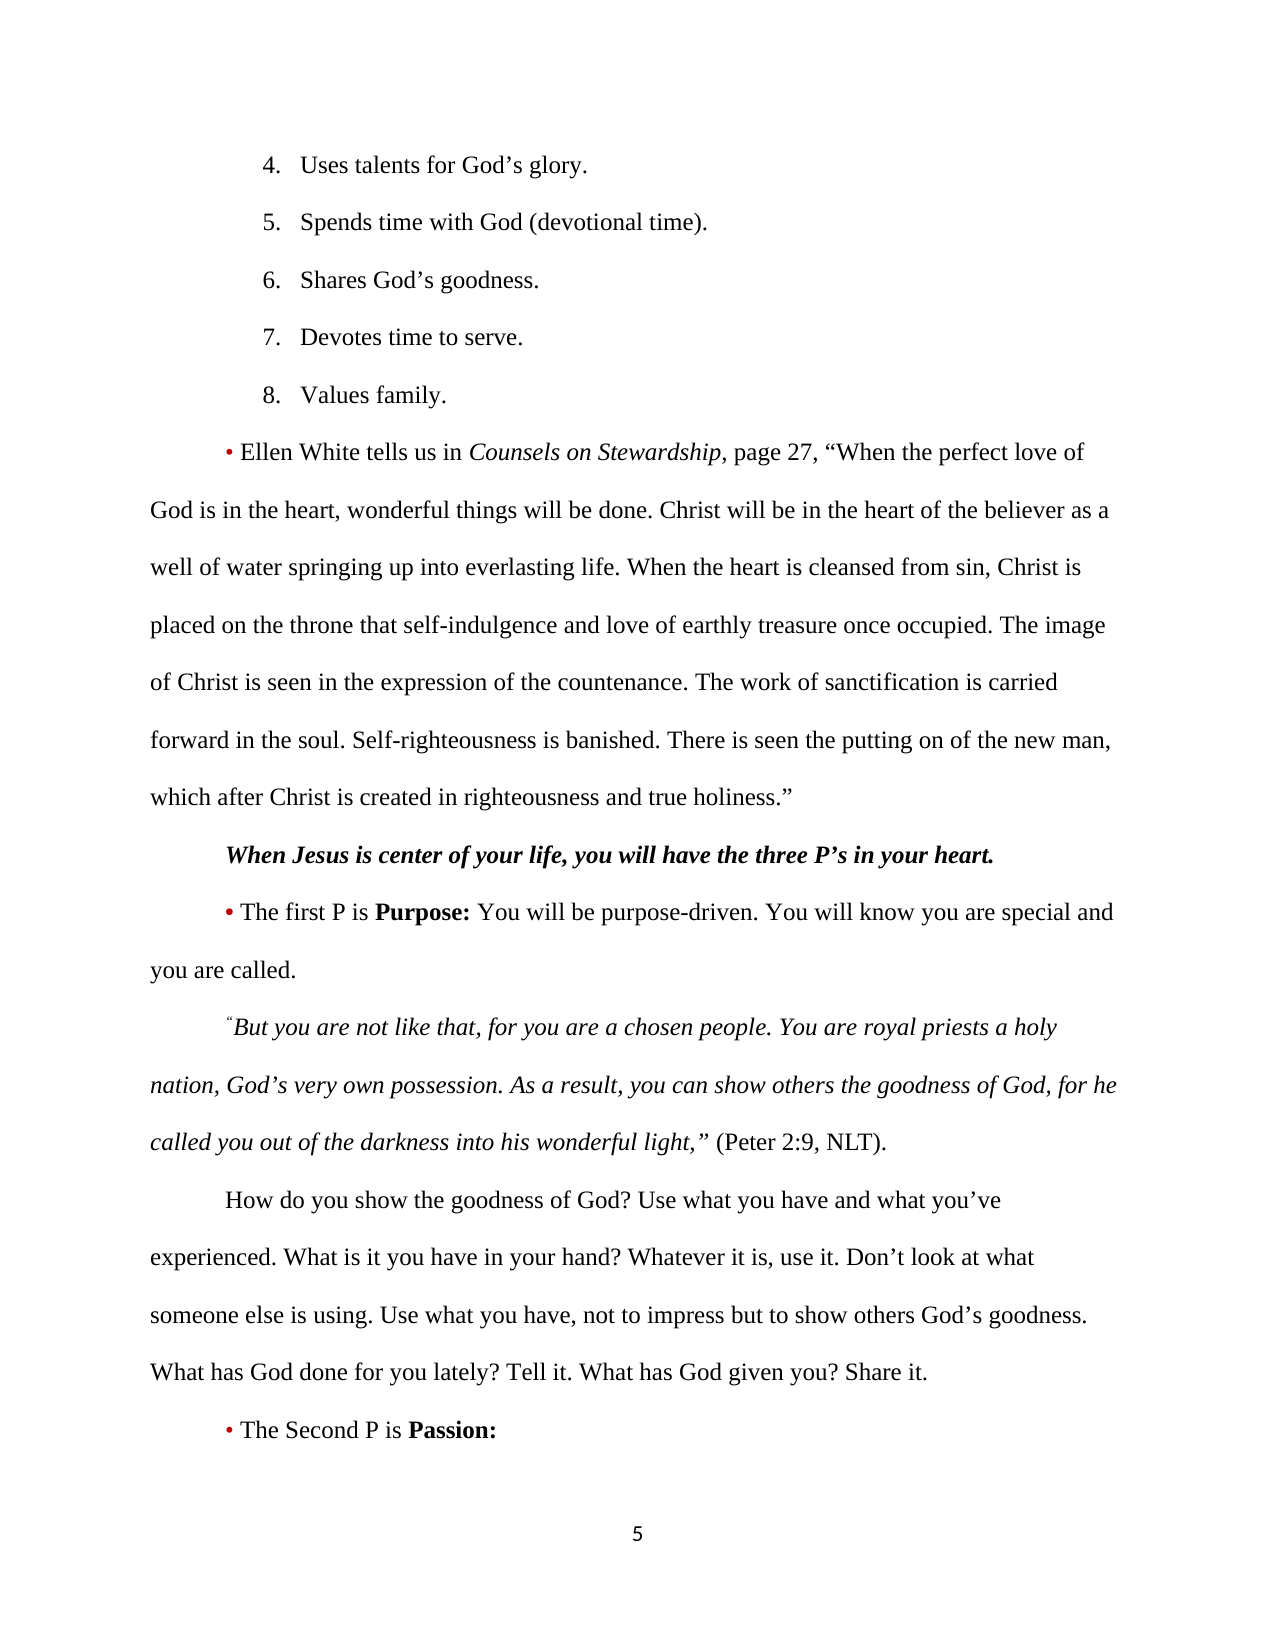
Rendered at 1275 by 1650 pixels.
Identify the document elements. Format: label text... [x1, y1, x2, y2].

list Spends time with God (devotional time). [262, 207, 1125, 236]
text How do you show the goodness of God? Use what you have and what you’ve experienced. What is it you have in your hand? Whatever it is, use it. Don’t look at what someone else is using. Use what you have, not to impress but to show others God’s goodness. What has God done for you lately? Tell it. What has God given you? Share it. [150, 1185, 1125, 1386]
list Devotes time to serve. [262, 322, 1125, 351]
text When Jesus is center of your life, you will have the three P’s in your heart. [150, 840, 1125, 869]
list Uses talents for God’s glory. [262, 150, 1125, 179]
list Values family. [262, 380, 1125, 409]
text • The Second P is Passion: [150, 1415, 1125, 1444]
list Shares God’s goodness. [262, 265, 1125, 294]
text “But you are not like that, for you are a chosen people. You are royal priests a holy nation, God’s very own possession. As a result, you can show others the goodness of God, for he called you out of the darkness into his wonderful light,” (Peter 2:9, NLT). [150, 1012, 1125, 1156]
subtitle • The first P is Purpose: You will be purpose-driven. You will know you are special and you are called. [150, 897, 1125, 984]
text • Ellen White tells us in Counsels on Stewardship, page 27, “When the perfect love of God is in the heart, wonderful things will be done. Christ will be in the heart of the believer as a well of water springing up into everlasting life. When the heart is cleansed from sin, Christ is placed on the throne that self-indulgence and love of earthly treasure once occupied. The image of Christ is seen in the expression of the countenance. The work of sanctification is carried forward in the soul. Self-righteousness is banished. There is seen the putting on of the new man, which after Christ is created in righteousness and true holiness.” [150, 437, 1125, 811]
